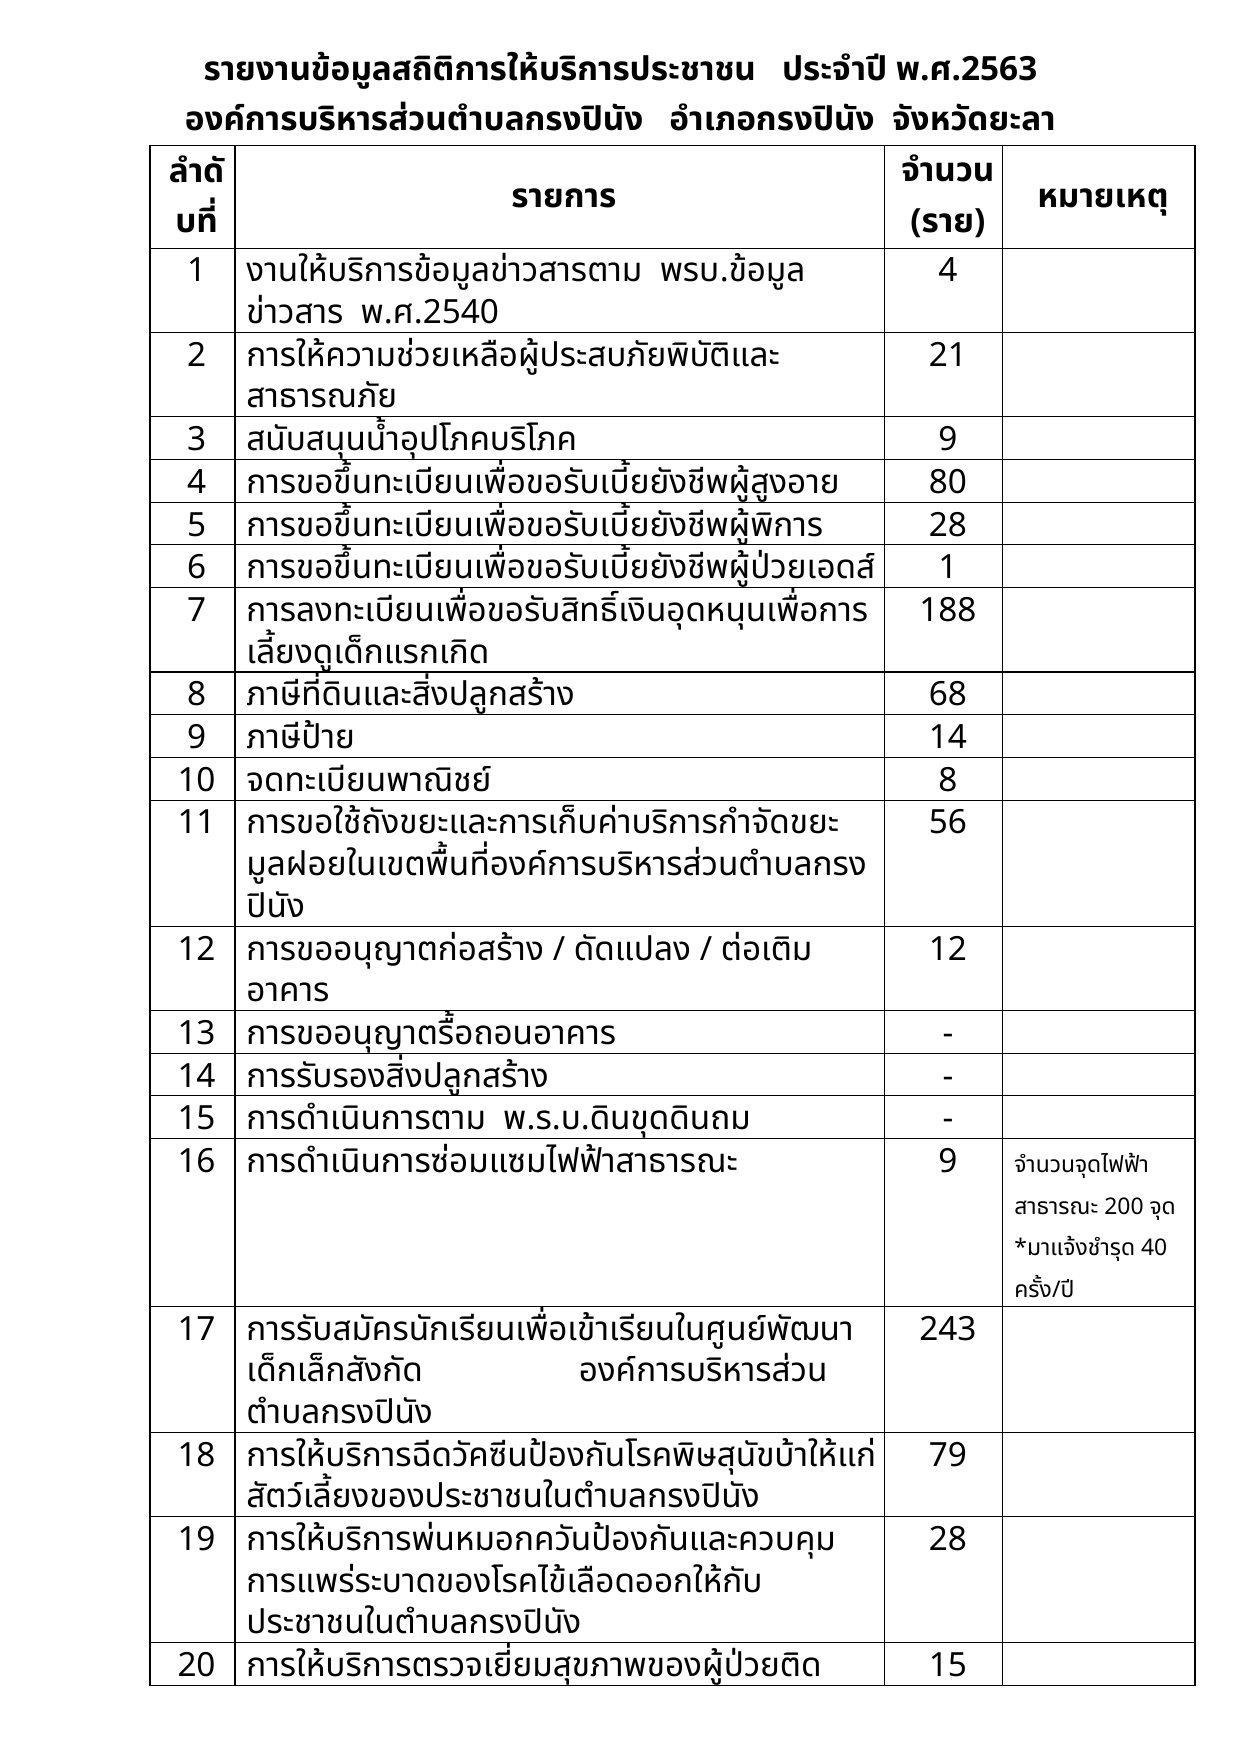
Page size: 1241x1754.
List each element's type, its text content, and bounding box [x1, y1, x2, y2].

table_cell งานให้บริการข้อมูลข่าวสารตาม พรบ.ข้อมูลข่าวสาร พ.ศ.2540 [236, 249, 884, 332]
table_cell [1003, 588, 1194, 671]
table_cell - [885, 1011, 1002, 1053]
table_cell 11 [151, 801, 234, 926]
table_cell 2 [151, 333, 234, 416]
table_cell 3 [151, 417, 234, 459]
table_cell 7 [151, 588, 234, 671]
table_cell 188 [885, 588, 1002, 671]
table_cell 6 [151, 545, 234, 587]
text รายงานข้อมูลสถิติการให้บริการประชาชน ประจำปี พ.ศ.2563 [150, 44, 1090, 95]
table_cell 80 [885, 460, 1002, 502]
table_header จำนวน (ราย) [885, 146, 1002, 247]
table_cell 4 [885, 249, 1002, 332]
table_cell 17 [151, 1307, 234, 1432]
table_cell [1003, 1011, 1194, 1053]
table_cell [1003, 460, 1194, 502]
table_cell [1003, 927, 1194, 1010]
table_cell การขอขึ้นทะเบียนเพื่อขอรับเบี้ยยังชีพผู้สูงอาย [236, 460, 884, 502]
table_cell การดำเนินการซ่อมแซมไฟฟ้าสาธารณะ [236, 1139, 884, 1306]
table_cell การขออนุญาตรื้อถอนอาคาร [236, 1011, 884, 1053]
table_cell 1 [885, 545, 1002, 587]
table_cell 28 [885, 1517, 1002, 1642]
table_cell [1003, 1643, 1194, 1685]
table_cell 28 [885, 503, 1002, 544]
table_cell [1003, 249, 1194, 332]
table_cell 56 [885, 801, 1002, 926]
table_cell การลงทะเบียนเพื่อขอรับสิทธิ์เงินอุดหนุนเพื่อการเลี้ยงดูเด็กแรกเกิด [236, 588, 884, 671]
table_cell การรับสมัครนักเรียนเพื่อเข้าเรียนในศูนย์พัฒนาเด็กเล็กสังกัด องค์การบริหารส่วนตำบลกรงปินัง [236, 1307, 884, 1432]
table_header หมายเหตุ [1003, 146, 1194, 247]
table_cell - [885, 1054, 1002, 1095]
table_cell 68 [885, 673, 1002, 714]
table_cell 9 [885, 417, 1002, 459]
table_cell - [885, 1096, 1002, 1138]
table_cell 5 [151, 503, 234, 544]
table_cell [236, 1643, 884, 1685]
table_cell [1003, 1096, 1194, 1138]
text องค์การบริหารส่วนตำบลกรงปินัง อำเภอกรงปินัง จังหวัดยะลา [150, 95, 1090, 145]
table_cell 8 [151, 673, 234, 714]
table_cell [1003, 417, 1194, 459]
table_cell [1003, 545, 1194, 587]
table_cell ภาษีที่ดินและสิ่งปลูกสร้าง [236, 673, 884, 714]
table_cell ภาษีป้าย [236, 715, 884, 757]
table_cell 19 [151, 1517, 234, 1642]
table_cell 15 [885, 1643, 1002, 1685]
table_cell [1003, 1433, 1194, 1516]
table_cell [1003, 503, 1194, 544]
table_cell 10 [151, 758, 234, 799]
table_cell 4 [151, 460, 234, 502]
table_cell 14 [885, 715, 1002, 757]
table_cell [1003, 758, 1194, 799]
table_cell การขอขึ้นทะเบียนเพื่อขอรับเบี้ยยังชีพผู้ป่วยเอดส์ [236, 545, 884, 587]
table_cell [1003, 1517, 1194, 1642]
table_cell 13 [151, 1011, 234, 1053]
table_cell 9 [885, 1139, 1002, 1306]
table_cell 15 [151, 1096, 234, 1138]
table_cell จดทะเบียนพาณิชย์ [236, 758, 884, 799]
table_cell [1003, 1054, 1194, 1095]
table_header ลำดับที่ [151, 146, 234, 247]
table_cell 20 [151, 1643, 234, 1685]
table_cell 12 [885, 927, 1002, 1010]
table_cell การรับรองสิ่งปลูกสร้าง [236, 1054, 884, 1095]
table_cell การขอใช้ถังขยะและการเก็บค่าบริการกำจัดขยะมูลฝอยในเขตพื้นที่องค์การบริหารส่วนตำบลกรงปินัง [236, 801, 884, 926]
table_cell จำนวนจุดไฟฟ้าสาธารณะ 200 จุด *มาแจ้งชำรุด 40 ครั้ง/ปี [1003, 1139, 1194, 1306]
table_cell [1003, 333, 1194, 416]
table_cell 18 [151, 1433, 234, 1516]
table_cell การขออนุญาตก่อสร้าง / ดัดแปลง / ต่อเติมอาคาร [236, 927, 884, 1010]
table_cell 12 [151, 927, 234, 1010]
table_cell การให้ความช่วยเหลือผู้ประสบภัยพิบัติและสาธารณภัย [236, 333, 884, 416]
table_cell 243 [885, 1307, 1002, 1432]
table_cell 16 [151, 1139, 234, 1306]
table_cell การให้บริการฉีดวัคซีนป้องกันโรคพิษสุนัขบ้าให้แก่สัตว์เลี้ยงของประชาชนในตำบลกรงปินัง [236, 1433, 884, 1516]
table_cell การให้บริการพ่นหมอกควันป้องกันและควบคุมการแพร่ระบาดของโรคไข้เลือดออกให้กับประชาชนในตำบลกรงปินัง [236, 1517, 884, 1642]
table_cell 9 [151, 715, 234, 757]
table_cell 8 [885, 758, 1002, 799]
table_cell การดำเนินการตาม พ.ร.บ.ดินขุดดินถม [236, 1096, 884, 1138]
table_cell สนับสนุนน้ำอุปโภคบริโภค [236, 417, 884, 459]
table_cell 1 [151, 249, 234, 332]
table_cell [1003, 1307, 1194, 1432]
table_cell การขอขึ้นทะเบียนเพื่อขอรับเบี้ยยังชีพผู้พิการ [236, 503, 884, 544]
table_cell [1003, 801, 1194, 926]
table_cell [1003, 673, 1194, 714]
table_cell 79 [885, 1433, 1002, 1516]
table_cell [1003, 715, 1194, 757]
table_cell 14 [151, 1054, 234, 1095]
table_cell 21 [885, 333, 1002, 416]
table_header รายการ [236, 146, 884, 247]
